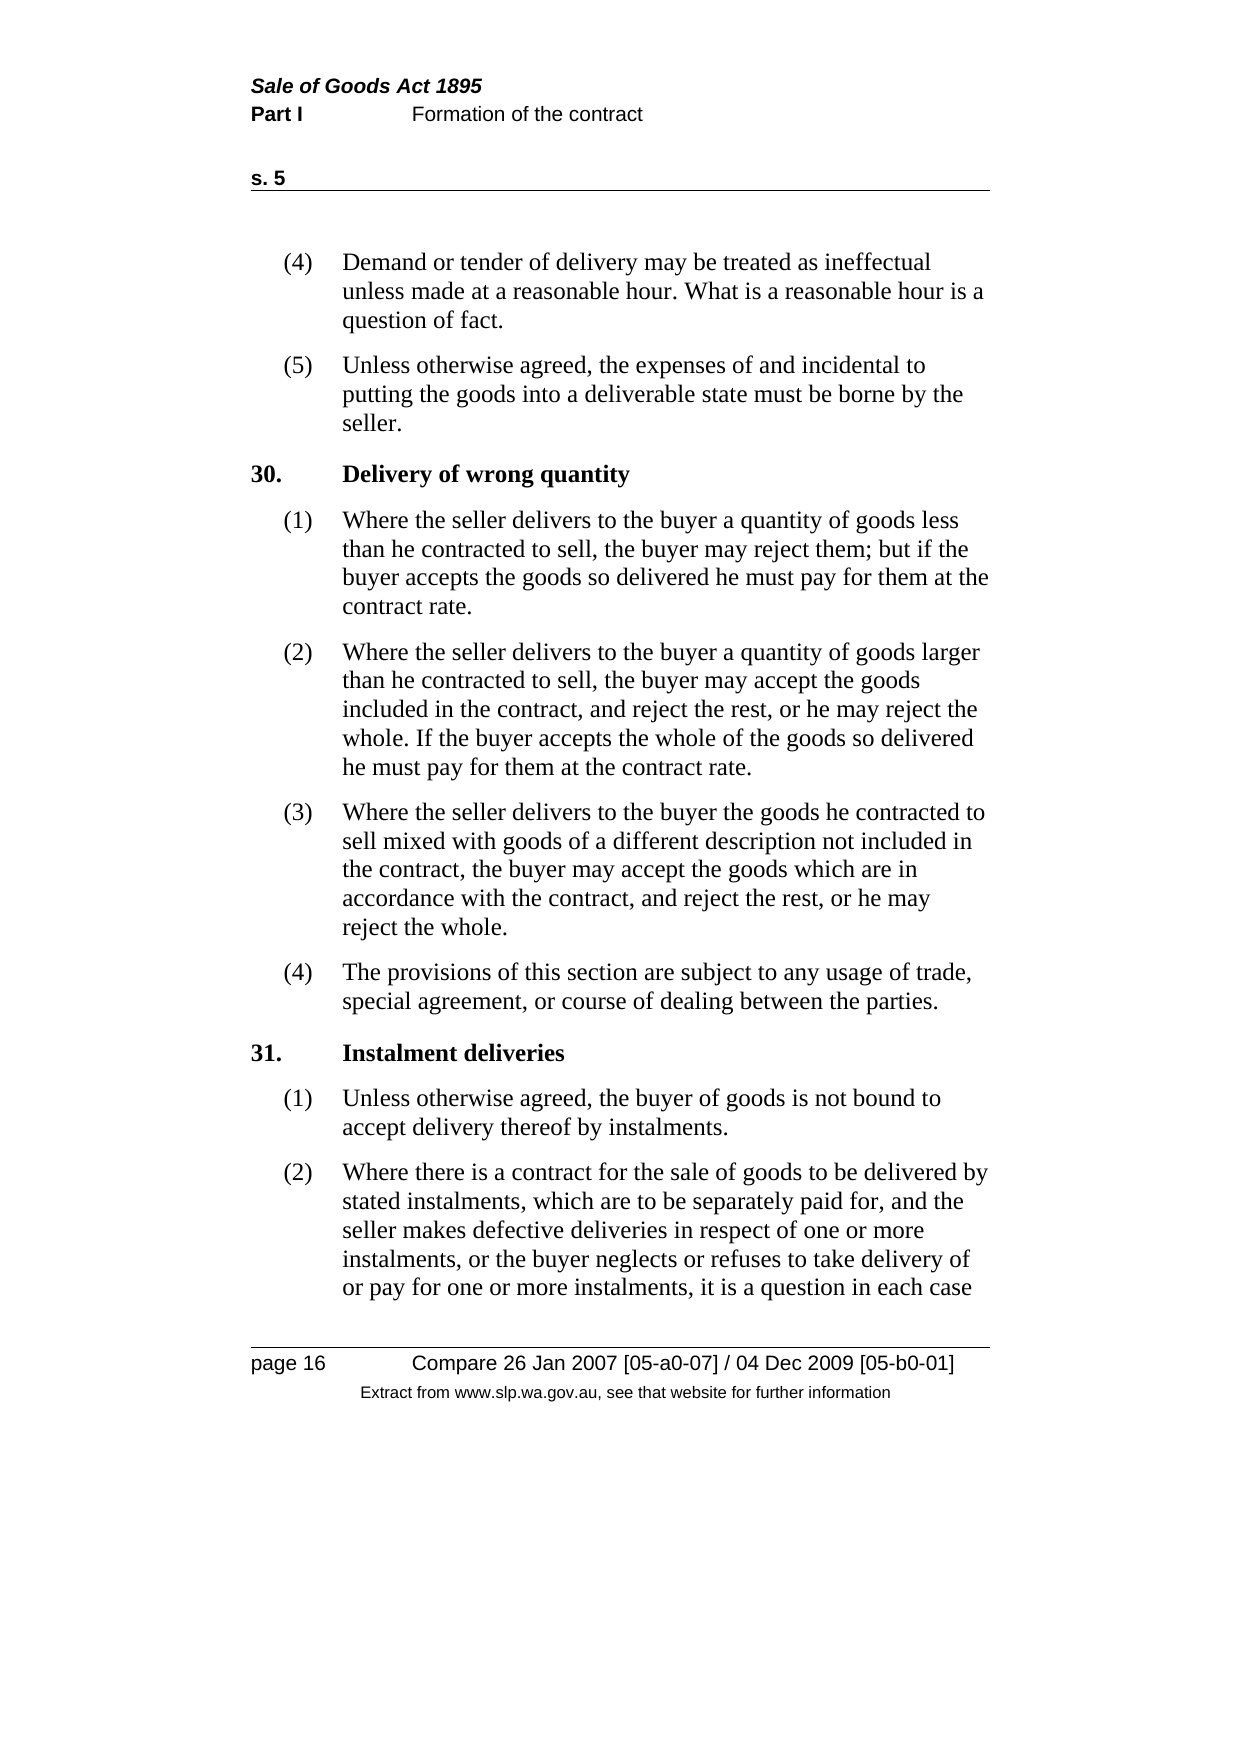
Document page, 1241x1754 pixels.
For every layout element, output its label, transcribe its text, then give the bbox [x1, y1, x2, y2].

text (4) Demand or tender of delivery may be treated as ineffectual unless made at a reasonable hour. What is a reasonable hour is a question of fact. [251, 247, 990, 334]
text (1) Where the seller delivers to the buyer a quantity of goods less than he contracted to sell, the buyer may reject them; but if the buyer accepts the goods so delivered he must pay for them at the contract rate. [251, 505, 990, 620]
subtitle 31. Instalment deliveries [251, 1038, 990, 1067]
text (2) Where the seller delivers to the buyer a quantity of goods larger than he contracted to sell, the buyer may accept the goods included in the contract, and reject the rest, or he may reject the whole. If the buyer accepts the whole of the goods so delivered he must pay for them at the contract rate. [251, 637, 990, 780]
text (1) Unless otherwise agreed, the buyer of goods is not bound to accept delivery thereof by instalments. [251, 1083, 990, 1141]
text (3) Where the seller delivers to the buyer the goods he contracted to sell mixed with goods of a different description not included in the contract, the buyer may accept the goods which are in accordance with the contract, and reject the rest, or he may reject the whole. [251, 797, 990, 941]
subtitle 30. Delivery of wrong quantity [251, 459, 990, 488]
text (5) Unless otherwise agreed, the expenses of and incidental to putting the goods into a deliverable state must be borne by the seller. [251, 350, 990, 437]
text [251, 1157, 990, 1301]
text (4) The provisions of this section are subject to any usage of trade, special agreement, or course of dealing between the parties. [251, 957, 990, 1015]
